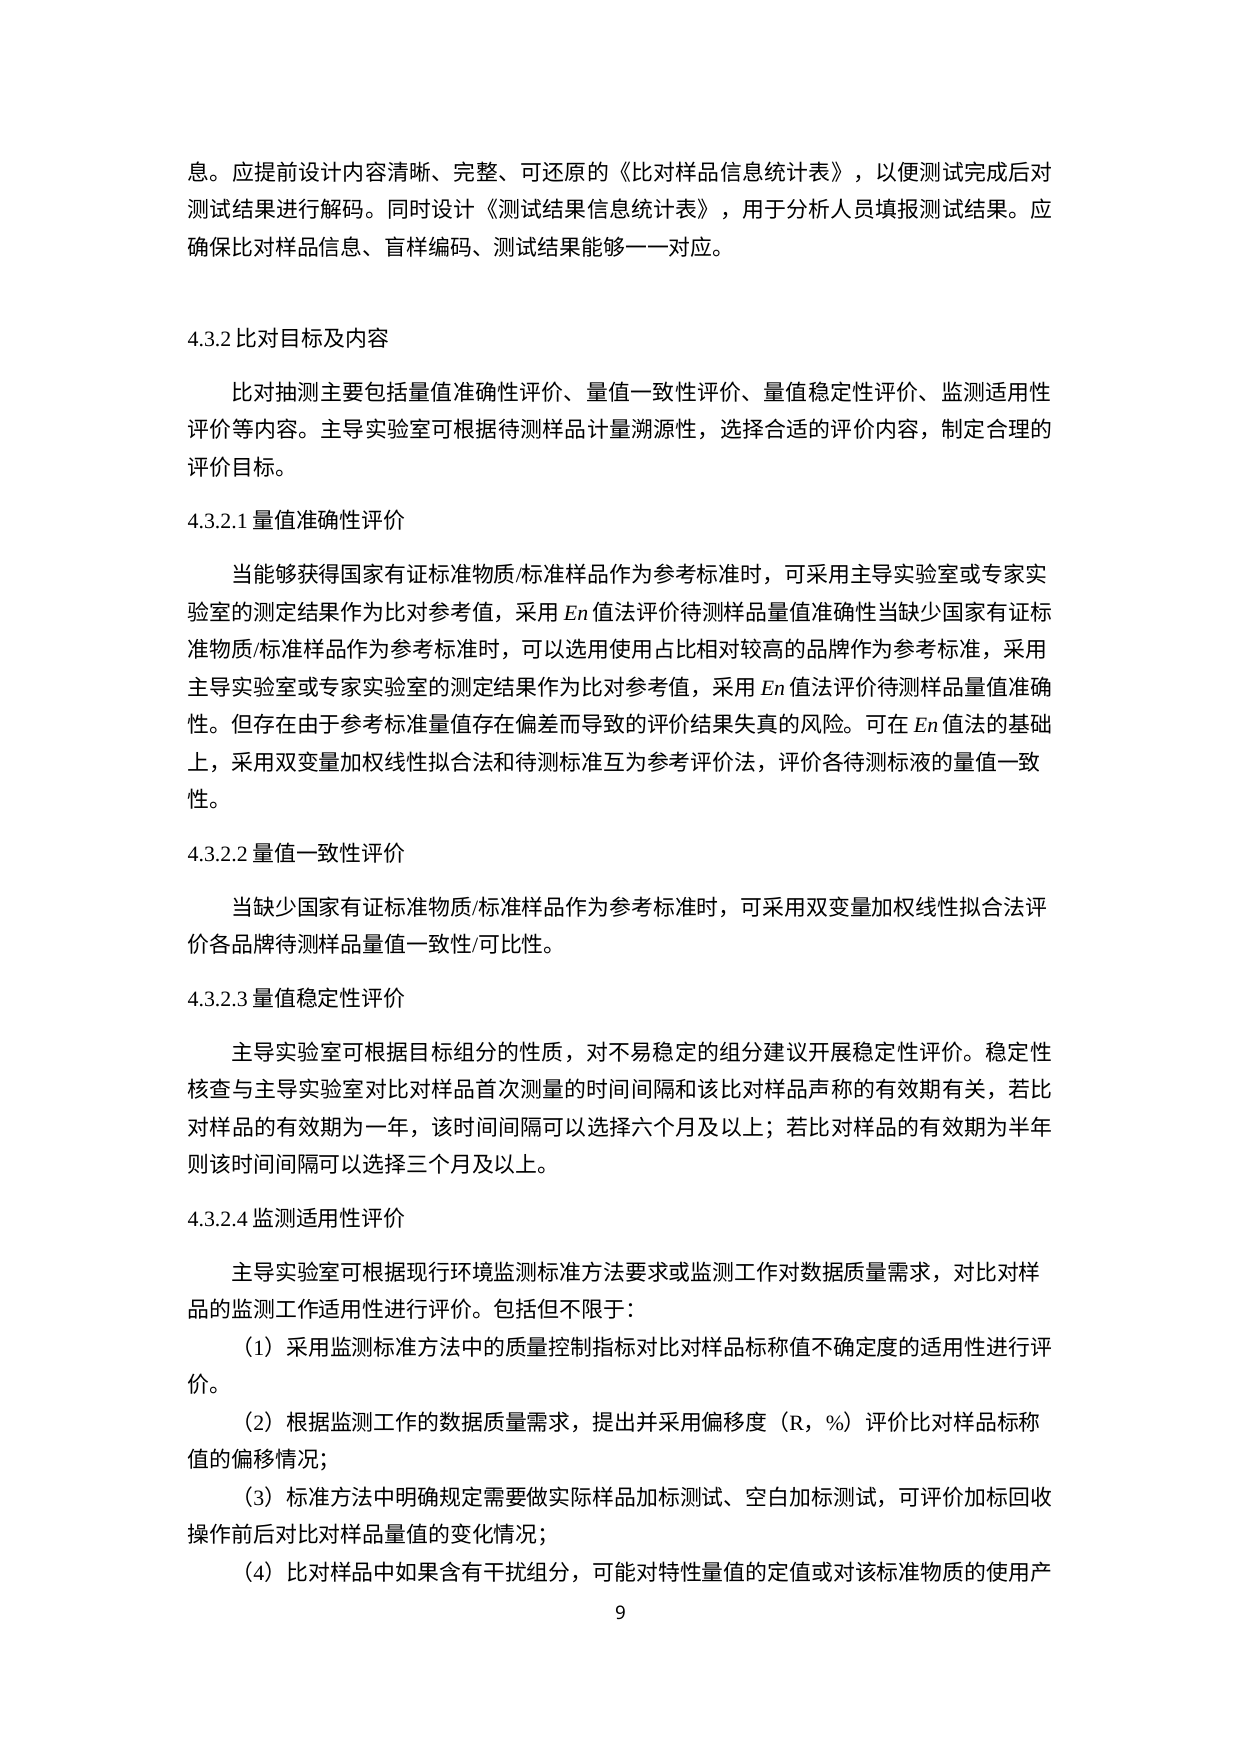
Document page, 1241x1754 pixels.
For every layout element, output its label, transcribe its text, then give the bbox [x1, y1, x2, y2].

text 当能够获得国家有证标准物质/标准样品作为参考标准时，可采用主导实验室或专家实验室的测定结果作为比对参考值，采用En值法评价待测样品量值准确性当缺少国家有证标准物质/标准样品作为参考标准时，可以选用使用占比相对较高的品牌作为参考标准，采用主导实验室或专家实验室的测定结果作为比对参考值，采用En值法评价待测样品量值准确性。但存在由于参考标准量值存在偏差而导致的评价结果失真的风险。可在En值法的基础上，采用双变量加权线性拟合法和待测标准互为参考评价法，评价各待测标液的量值一致性。 [187, 552, 1053, 815]
text 主导实验室可根据目标组分的性质，对不易稳定的组分建议开展稳定性评价。稳定性核查与主导实验室对比对样品首次测量的时间间隔和该比对样品声称的有效期有关，若比对样品的有效期为一年，该时间间隔可以选择六个月及以上；若比对样品的有效期为半年，则该时间间隔可以选择三个月及以上。 [187, 1030, 1053, 1180]
subtitle 4.3.2比对目标及内容 [187, 316, 1053, 354]
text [187, 150, 1053, 262]
text 当缺少国家有证标准物质/标准样品作为参考标准时，可采用双变量加权线性拟合法评价各品牌待测样品量值一致性/可比性。 [187, 885, 1053, 960]
list 采用监测标准方法中的质量控制指标对比对样品标称值不确定度的适用性进行评价。 [187, 1325, 1053, 1400]
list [187, 1550, 1053, 1587]
subtitle 4.3.2.3量值稳定性评价 [187, 976, 1053, 1014]
subtitle 4.3.2.4监测适用性评价 [187, 1196, 1053, 1234]
subtitle 4.3.2.2量值一致性评价 [187, 831, 1053, 869]
text 主导实验室可根据现行环境监测标准方法要求或监测工作对数据质量需求，对比对样品的监测工作适用性进行评价。包括但不限于： [187, 1250, 1053, 1325]
list 标准方法中明确规定需要做实际样品加标测试、空白加标测试，可评价加标回收操作前后对比对样品量值的变化情况； [187, 1475, 1053, 1550]
list 根据监测工作的数据质量需求，提出并采用偏移度（R，%）评价比对样品标称值的偏移情况； [187, 1400, 1053, 1475]
text 比对抽测主要包括量值准确性评价、量值一致性评价、量值稳定性评价、监测适用性评价等内容。主导实验室可根据待测样品计量溯源性，选择合适的评价内容，制定合理的评价目标。 [187, 370, 1053, 482]
subtitle 4.3.2.1量值准确性评价 [187, 499, 1053, 536]
